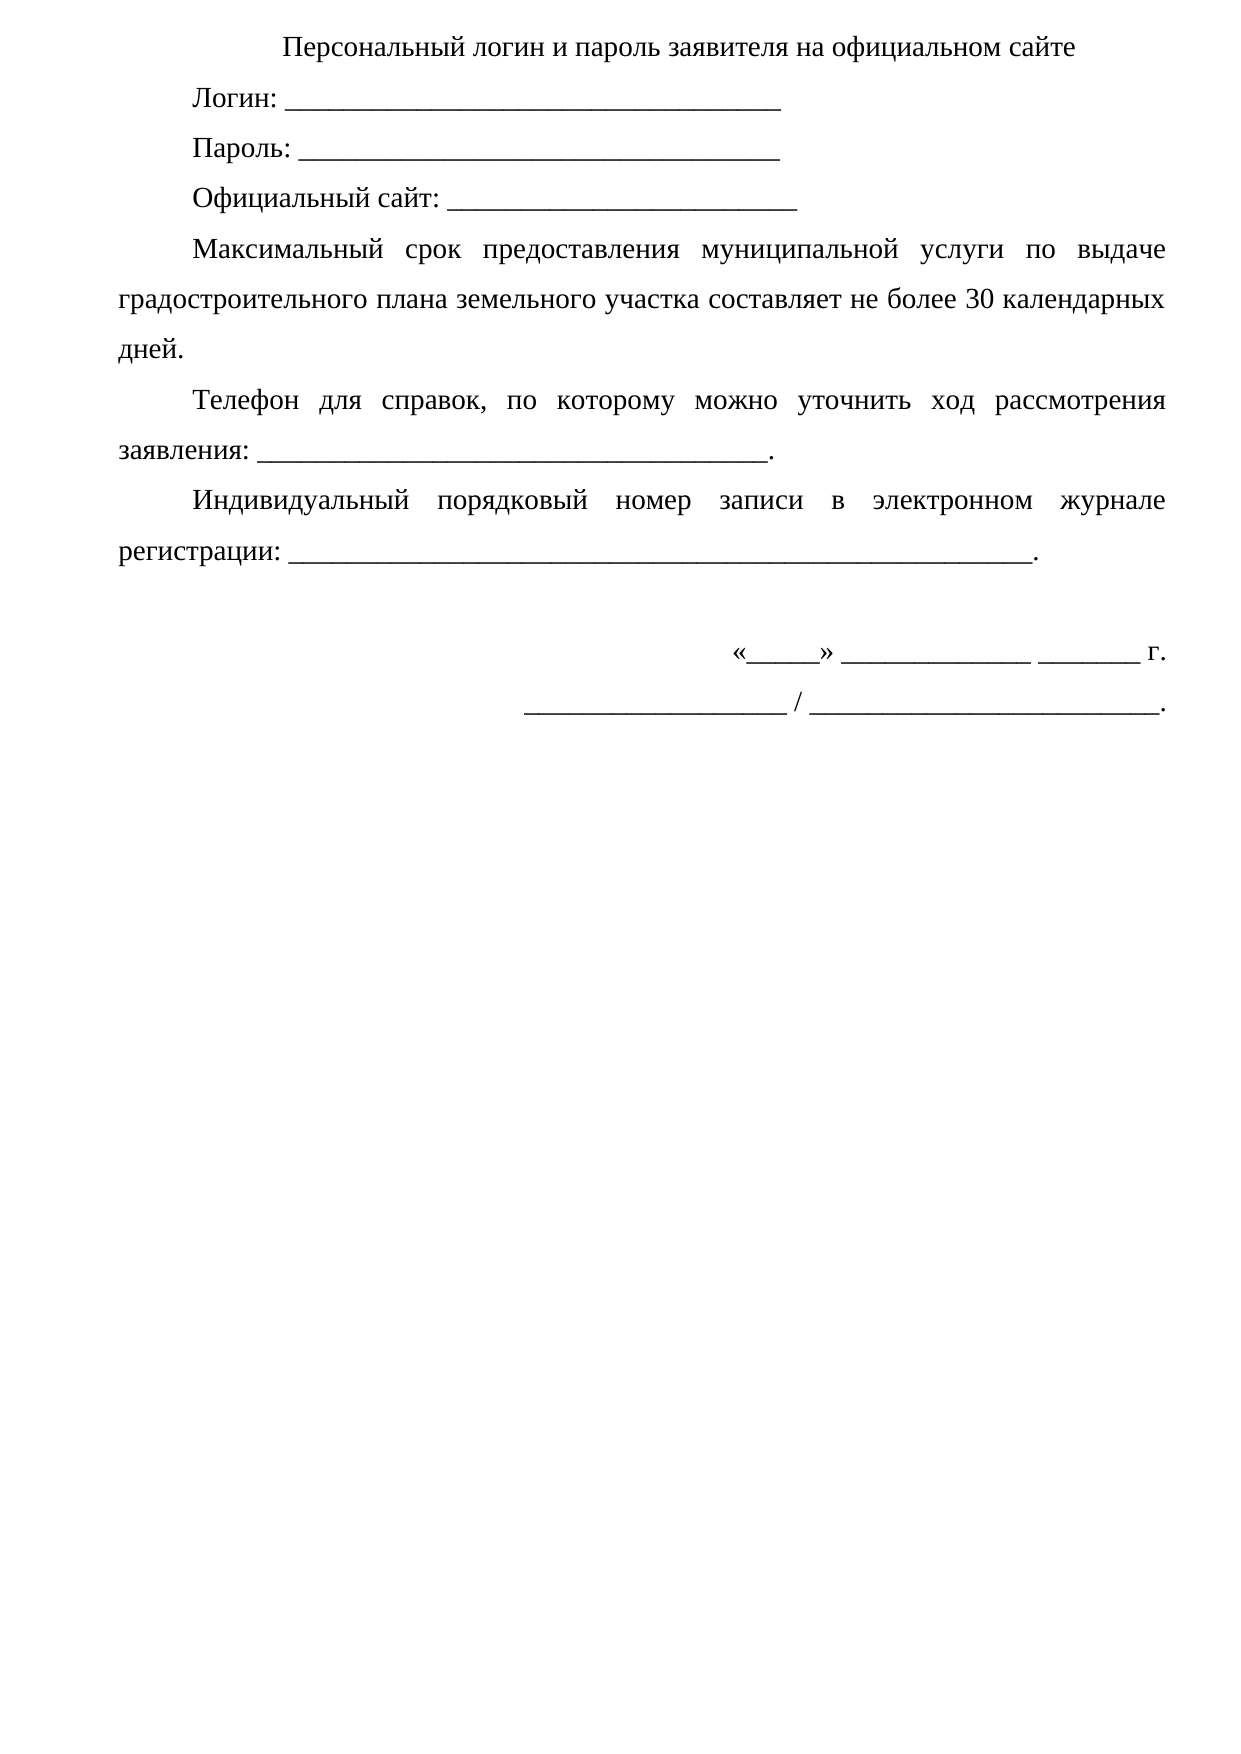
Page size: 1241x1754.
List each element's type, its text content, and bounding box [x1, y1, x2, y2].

text Максимальный срок предоставления муниципальной услуги по выдаче градостроительного плана земельного участка составляет не более 30 календарных дней. [118, 231, 1167, 365]
text Логин: __________________________________ [118, 80, 1167, 113]
text Индивидуальный порядковый номер записи в электронном журнале регистрации: ___________________________________________________. [118, 482, 1167, 566]
text Пароль: _________________________________ [118, 130, 1167, 164]
text __________________ / ________________________. [118, 684, 1167, 717]
text «_____» _____________ _______ г. [118, 633, 1167, 667]
text Телефон для справок, по которому можно уточнить ход рассмотрения заявления: ___________________________________. [118, 382, 1167, 466]
text Персональный логин и пароль заявителя на официальном сайте [118, 29, 1167, 63]
text Официальный сайт: ________________________ [118, 181, 1167, 214]
